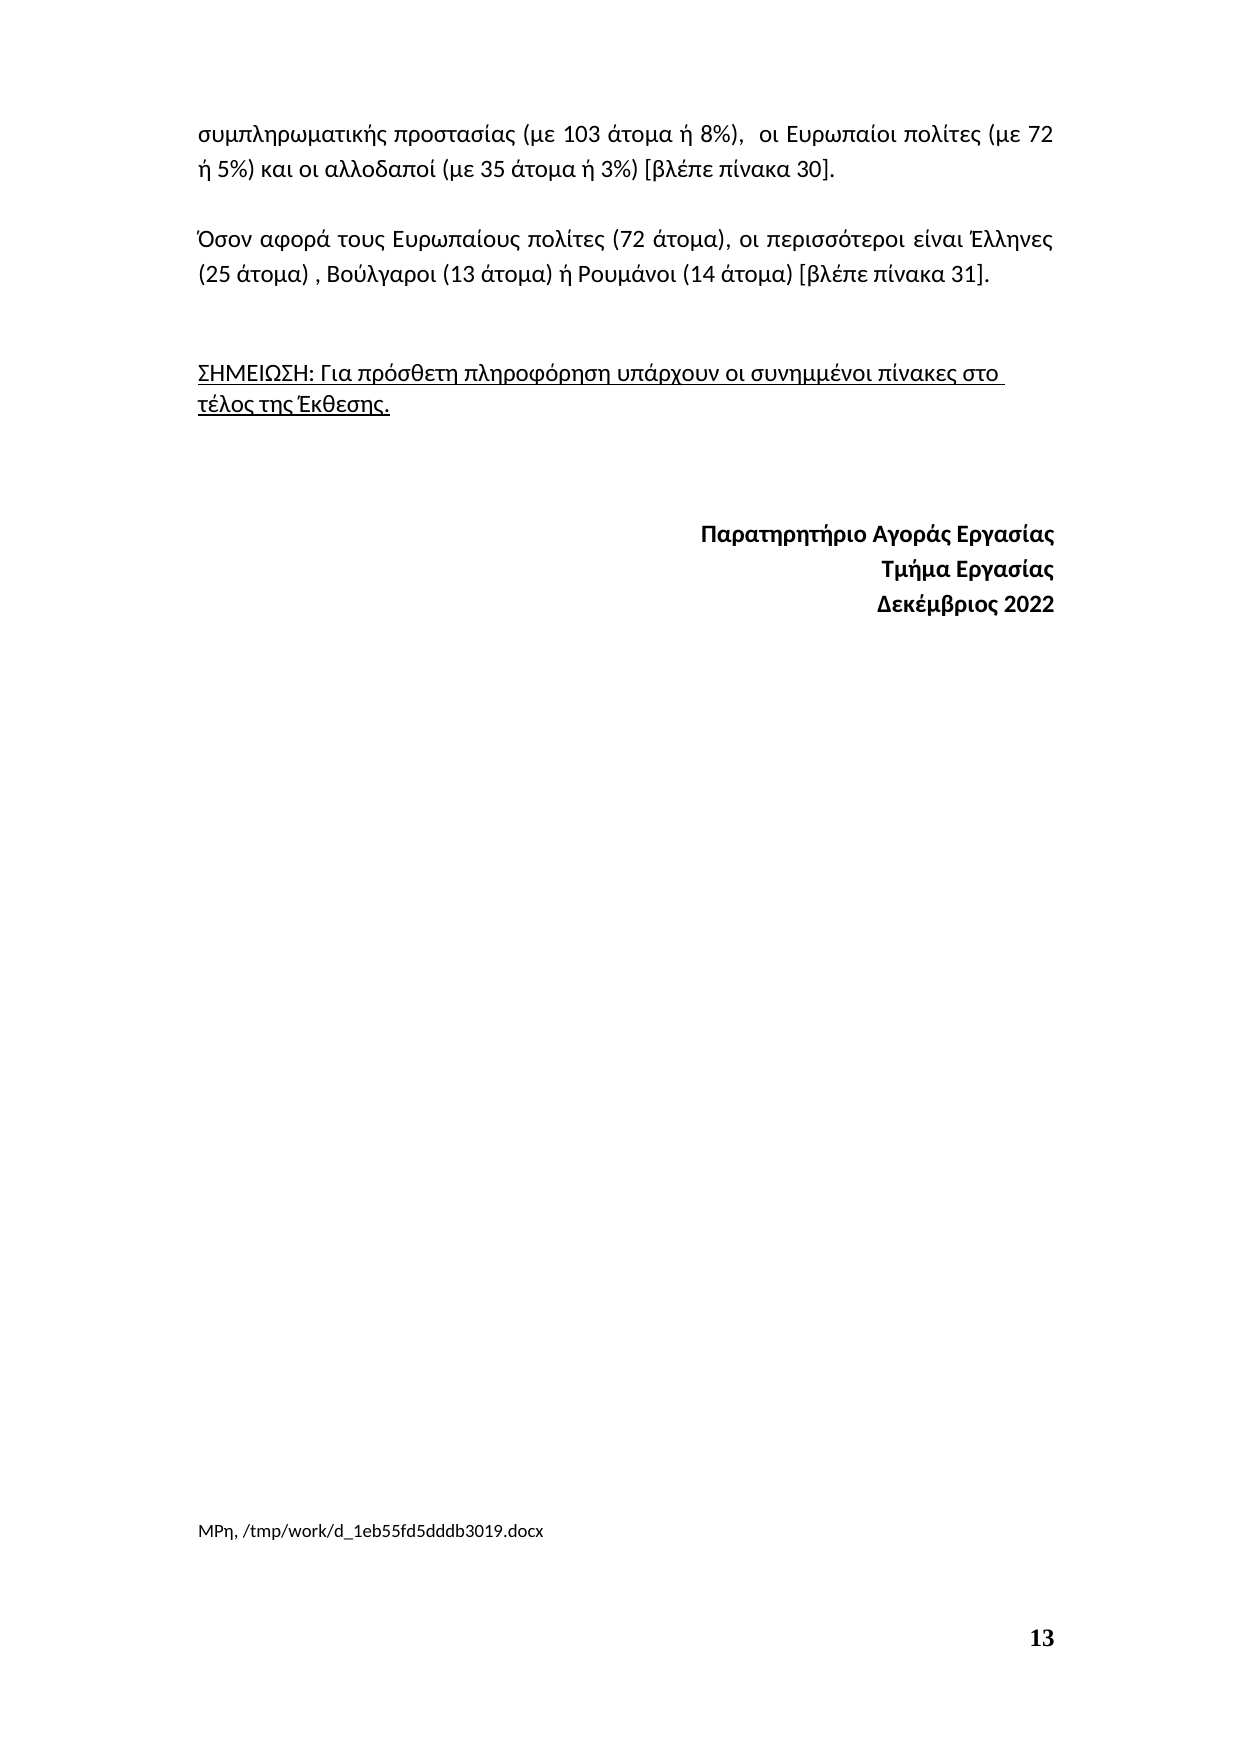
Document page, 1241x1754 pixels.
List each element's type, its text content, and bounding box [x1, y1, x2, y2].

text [198, 118, 1054, 184]
text Παρατηρητήριο Αγοράς Εργασίας [198, 518, 1054, 548]
text Δεκέμβριος 2022 [198, 588, 1054, 618]
text Όσον αφορά τους Ευρωπαίους πολίτες (72 άτομα), οι περισσότεροι είναι Έλληνες (25 άτομα) , Βούλγαροι (13 άτομα) ή Ρουμάνοι (14 άτομα) [βλέπε πίνακα 31]. [198, 223, 1054, 289]
text ΜΡη, C:\Users\Administrator\M RIGOU\Ανεργία - Μηνιαίες Εκθέσεις\2022 registered unemployed-monthly figures\November 2022\ΚΕΦΑΛΑΙΟ Ι ΙΙ November 2022.docx [198, 1519, 1054, 1542]
text Τμήμα Εργασίας [198, 553, 1054, 583]
text ΣΗΜΕΙΩΣΗ: Για πρόσθετη πληροφόρηση υπάρχουν οι συνημμένοι πίνακες στο τέλος της Έκθεσης. [198, 358, 1054, 419]
